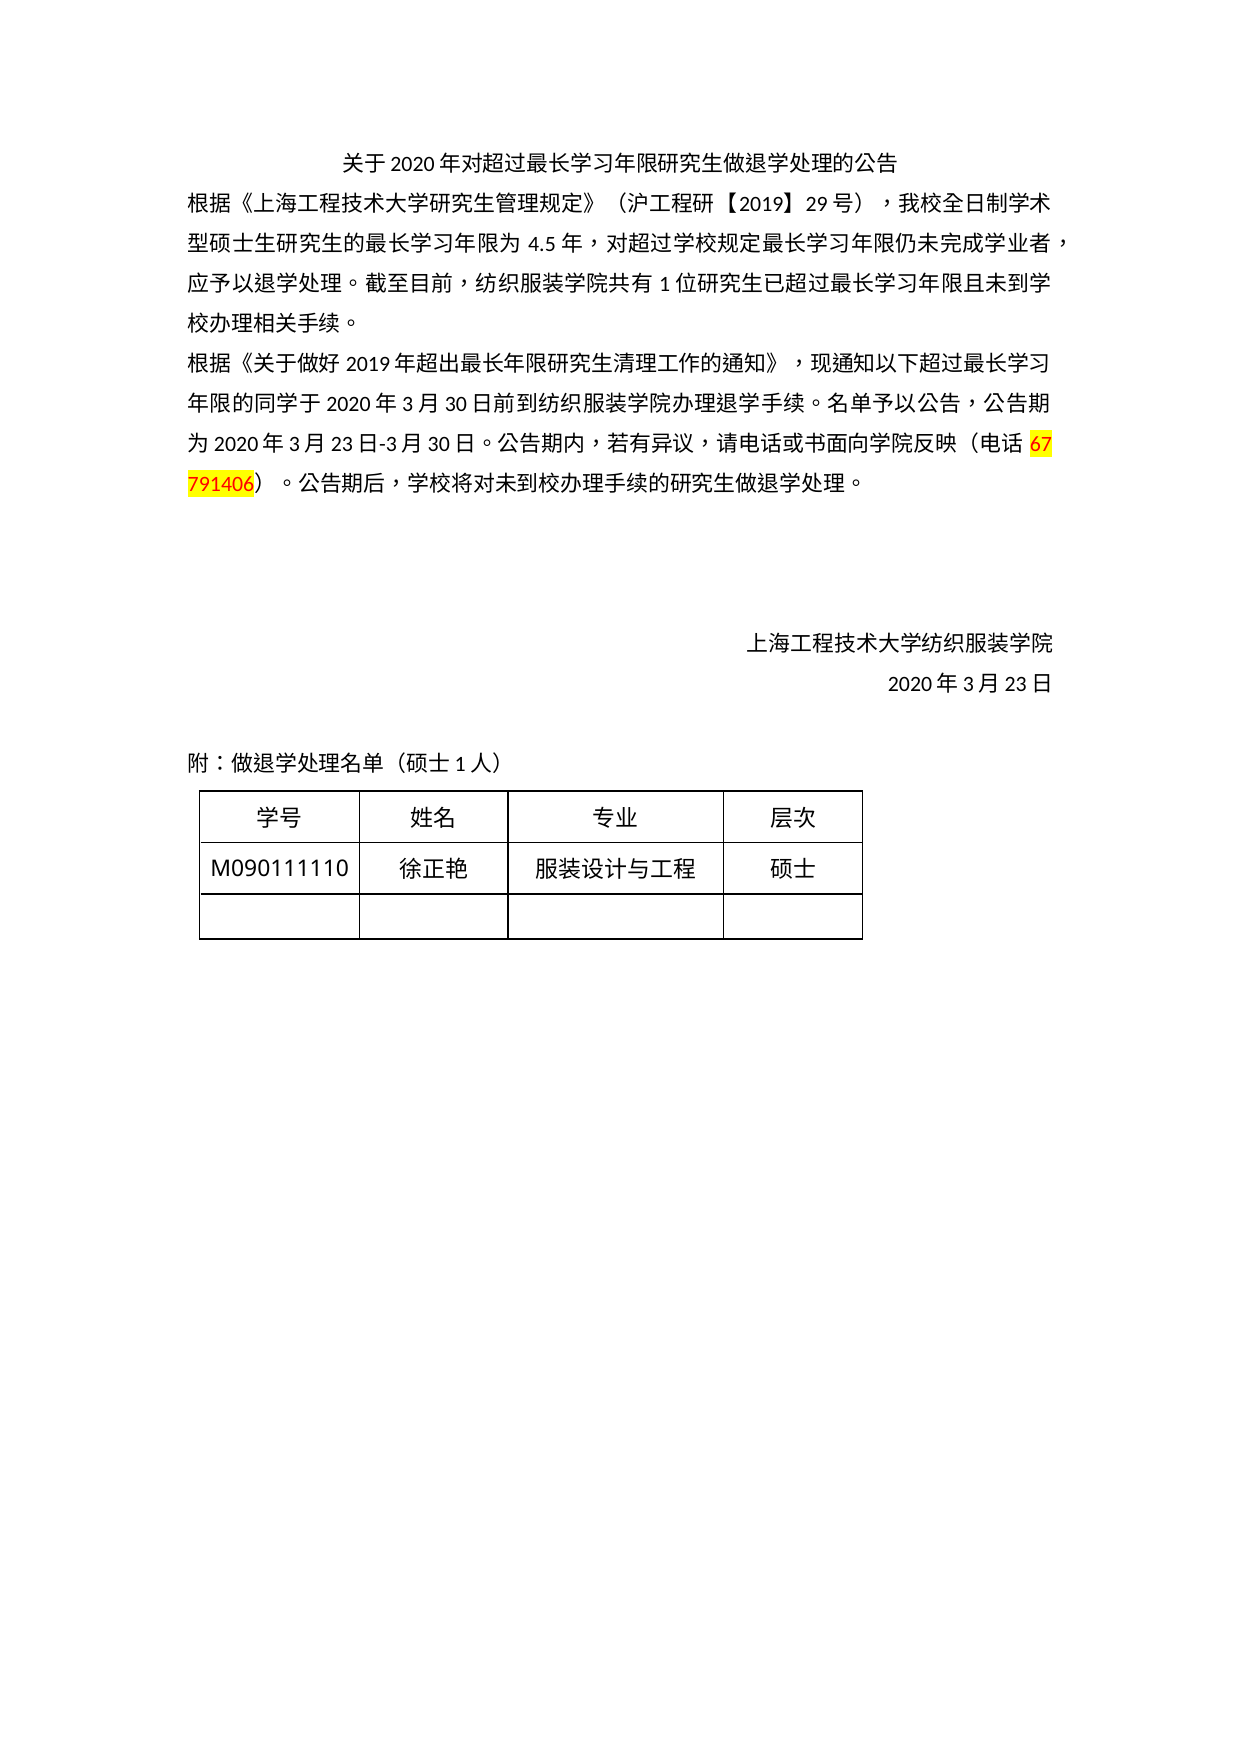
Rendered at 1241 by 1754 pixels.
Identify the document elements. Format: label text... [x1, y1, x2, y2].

text 2020年3月23日 [187, 670, 1053, 697]
text 上海工程技术大学纺织服装学院 [187, 630, 1053, 657]
table_cell M090111110 [200, 843, 359, 893]
table_cell [200, 894, 359, 938]
table_header 层次 [724, 792, 862, 841]
table_cell 服装设计与工程 [509, 843, 723, 893]
text 根据《关于做好2019年超出最长年限研究生清理工作的通知》，现通知以下超过最长学习年限的同学于2020年3月30日前到纺织服装学院办理退学手续。名单予以公告，公告期为2020年3月23日-3月30日。公告期内，若有异议，请电话或书面向学院反映（电话67791406）。公告期后，学校将对未到校办理手续的研究生做退学处理。 [187, 350, 1053, 497]
table_header 姓名 [360, 792, 507, 841]
table_cell [360, 895, 507, 938]
table_cell [724, 895, 862, 938]
table_cell 硕士 [724, 843, 862, 893]
text 关于2020年对超过最长学习年限研究生做退学处理的公告 [187, 150, 1053, 177]
text 附：做退学处理名单（硕士1人） [187, 750, 1053, 777]
table_header 学号 [200, 792, 359, 841]
table_cell [509, 895, 723, 938]
text 根据《上海工程技术大学研究生管理规定》（沪工程研【2019】29号），我校全日制学术型硕士生研究生的最长学习年限为 4.5 年，对超过学校规定最长学习年限仍未完成学业者，应予以退学处理。截至目前，纺织服装学院共有1位研究生已超过最长学习年限且未到学校办理相关手续。 [187, 190, 1053, 337]
table_header 专业 [509, 792, 723, 841]
table_cell 徐正艳 [360, 843, 507, 893]
